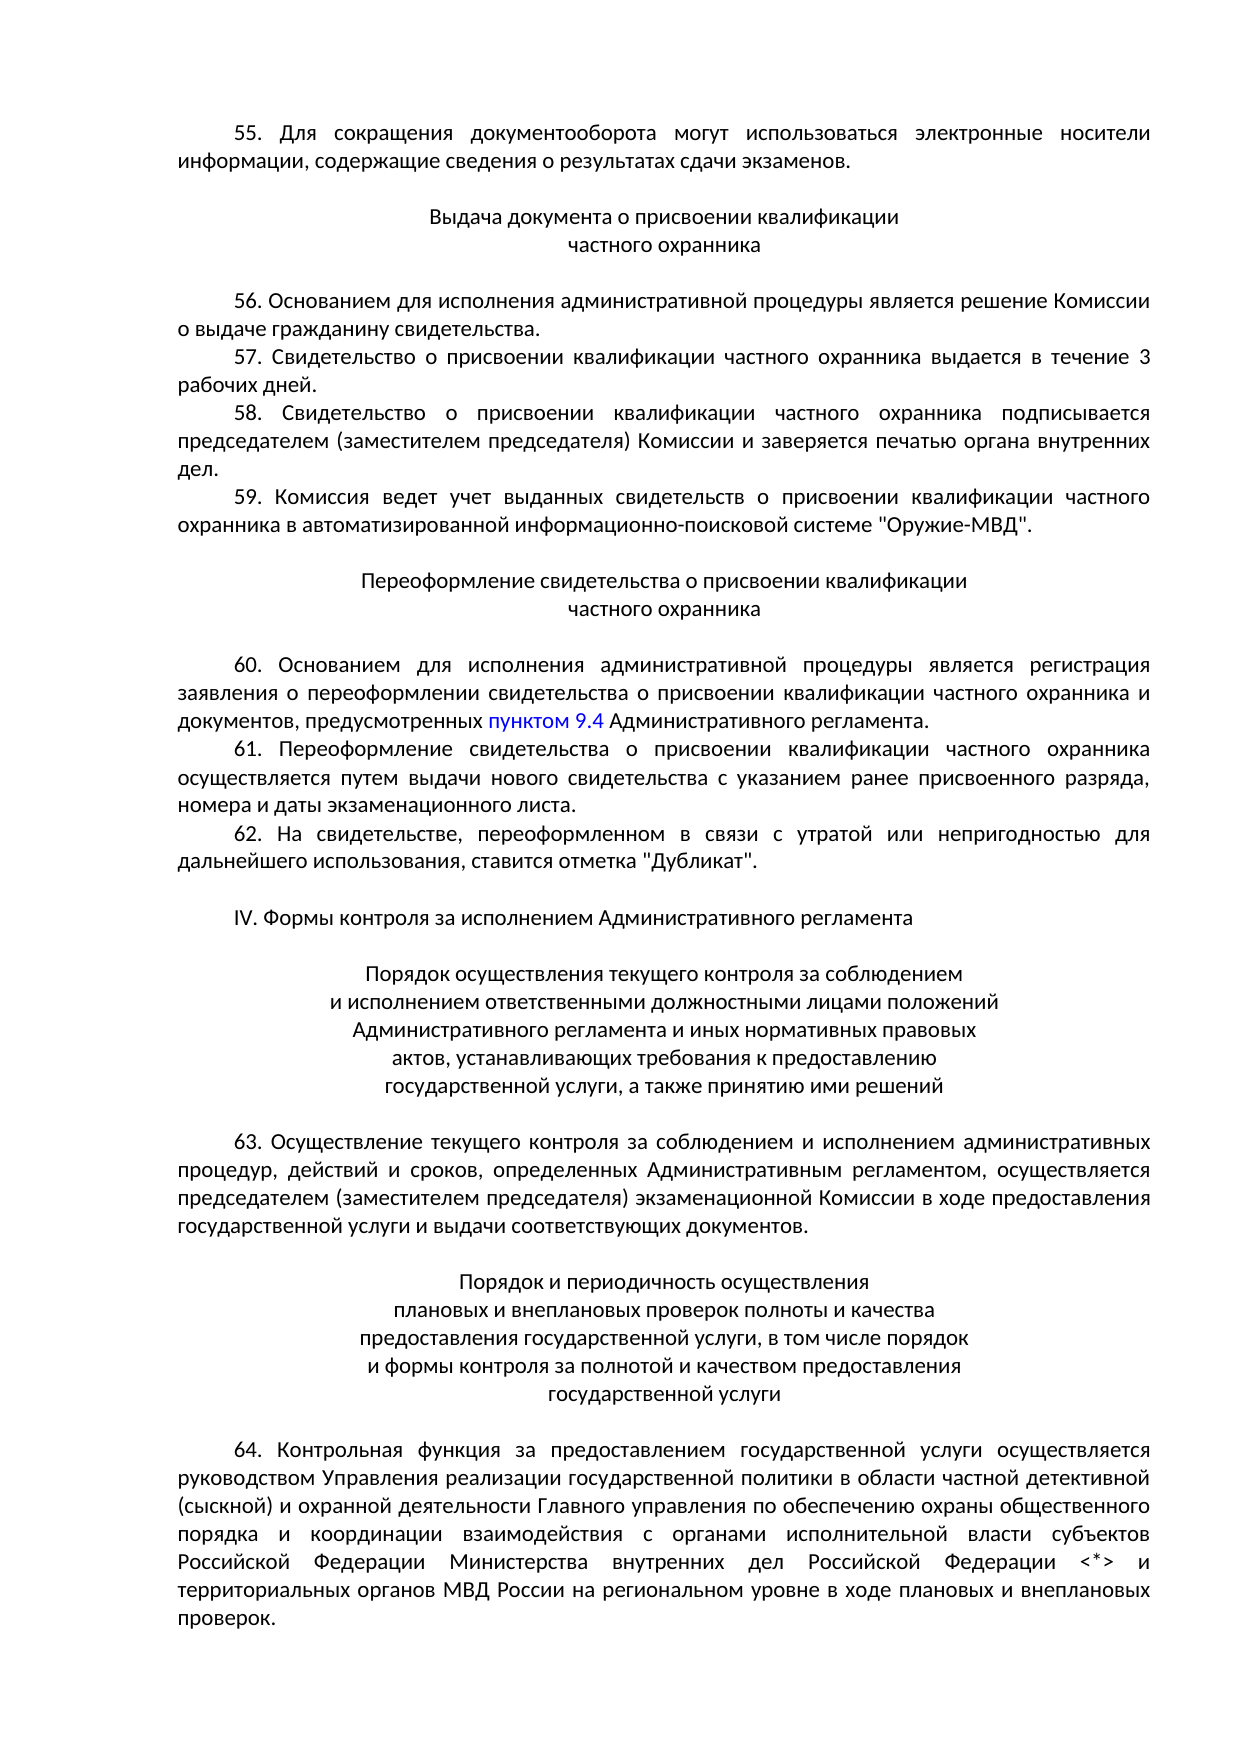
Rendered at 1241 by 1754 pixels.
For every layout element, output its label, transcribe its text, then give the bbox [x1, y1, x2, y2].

text 63. Осуществление текущего контроля за соблюдением и исполнением административных процедур, действий и сроков, определенных Административным регламентом, осуществляется председателем (заместителем председателя) экзаменационной Комиссии в ходе предоставления государственной услуги и выдачи соответствующих документов. [177, 1127, 1152, 1239]
text 59. Комиссия ведет учет выданных свидетельств о присвоении квалификации частного охранника в автоматизированной информационно-поисковой системе "Оружие-МВД". [177, 482, 1152, 538]
text 56. Основанием для исполнения административной процедуры является решение Комиссии о выдаче гражданину свидетельства. [177, 286, 1152, 342]
text 61. Переоформление свидетельства о присвоении квалификации частного охранника осуществляется путем выдачи нового свидетельства с указанием ранее присвоенного разряда, номера и даты экзаменационного листа. [177, 734, 1152, 819]
text актов, устанавливающих требования к предоставлению [177, 1043, 1152, 1071]
text Переоформление свидетельства о присвоении квалификации [177, 566, 1152, 594]
text 60. Основанием для исполнения административной процедуры является регистрация заявления о переоформлении свидетельства о присвоении квалификации частного охранника и документов, предусмотренных пунктом 9.4 Административного регламента. [177, 651, 1152, 734]
text и исполнением ответственными должностными лицами положений [177, 987, 1152, 1015]
text Порядок осуществления текущего контроля за соблюдением [177, 959, 1152, 987]
text плановых и внеплановых проверок полноты и качества [177, 1295, 1152, 1323]
text 62. На свидетельстве, переоформленном в связи с утратой или непригодностью для дальнейшего использования, ставится отметка "Дубликат". [177, 819, 1152, 875]
text частного охранника [177, 594, 1152, 622]
text государственной услуги [177, 1379, 1152, 1407]
text 58. Свидетельство о присвоении квалификации частного охранника подписывается председателем (заместителем председателя) Комиссии и заверяется печатью органа внутренних дел. [177, 398, 1152, 482]
text Выдача документа о присвоении квалификации [177, 202, 1152, 230]
text государственной услуги, а также принятию ими решений [177, 1071, 1152, 1099]
text 57. Свидетельство о присвоении квалификации частного охранника выдается в течение 3 рабочих дней. [177, 342, 1152, 398]
text Порядок и периодичность осуществления [177, 1267, 1152, 1295]
text 64. Контрольная функция за предоставлением государственной услуги осуществляется руководством Управления реализации государственной политики в области частной детективной (сыскной) и охранной деятельности Главного управления по обеспечению охраны общественного порядка и координации взаимодействия с органами исполнительной власти субъектов Российской Федерации Министерства внутренних дел Российской Федерации <*> и территориальных органов МВД России на региональном уровне в ходе плановых и внеплановых проверок. [177, 1435, 1152, 1631]
text 55. Для сокращения документооборота могут использоваться электронные носители информации, содержащие сведения о результатах сдачи экзаменов. [177, 118, 1152, 174]
text и формы контроля за полнотой и качеством предоставления [177, 1351, 1152, 1379]
text IV. Формы контроля за исполнением Административного регламента [177, 903, 1152, 931]
text частного охранника [177, 230, 1152, 258]
text Административного регламента и иных нормативных правовых [177, 1015, 1152, 1043]
text предоставления государственной услуги, в том числе порядок [177, 1323, 1152, 1351]
